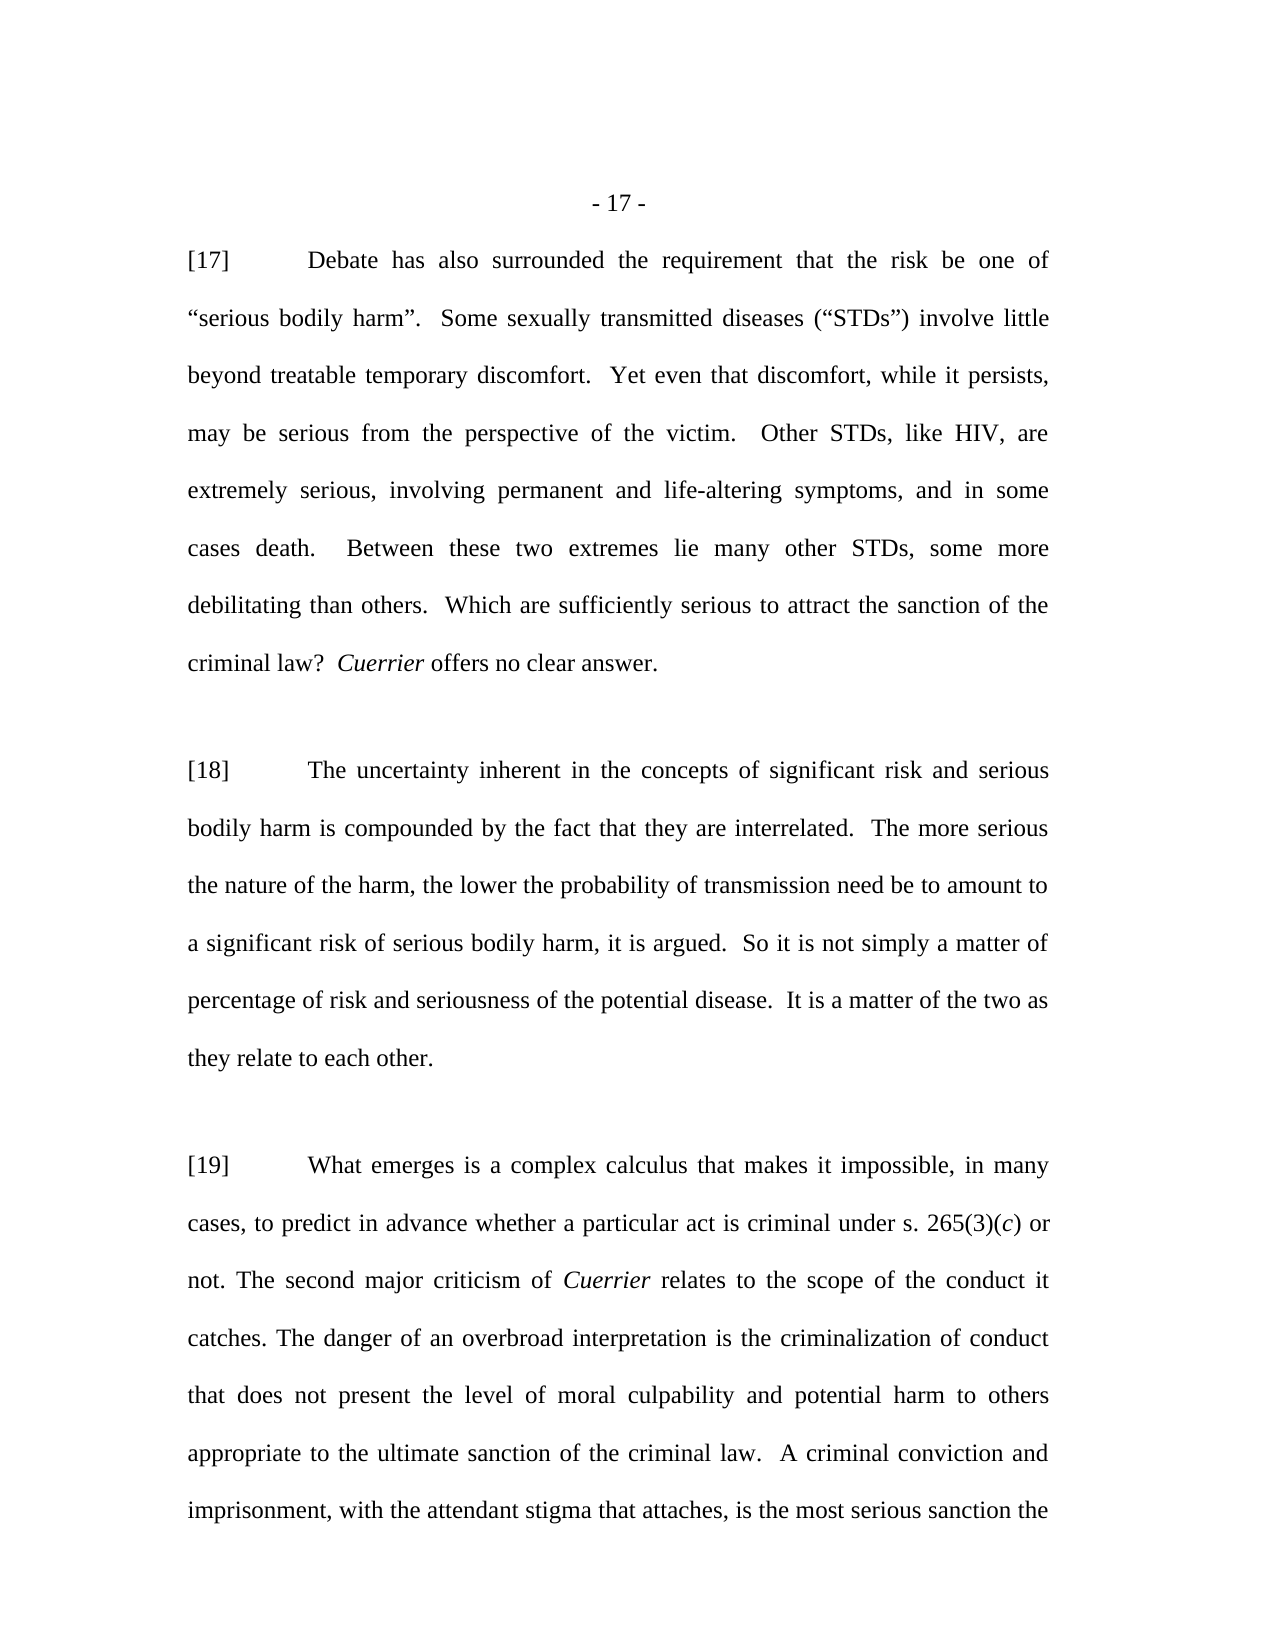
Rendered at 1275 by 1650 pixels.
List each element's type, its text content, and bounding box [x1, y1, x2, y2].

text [187, 1150, 1050, 1524]
text Debate has also surrounded the requirement that the risk be one of “serious bodily harm”. Some sexually transmitted diseases (“STDs”) involve little beyond treatable temporary discomfort. Yet even that discomfort, while it persists, may be serious from the perspective of the victim. Other STDs, like HIV, are extremely serious, involving permanent and life-altering symptoms, and in some cases death. Between these two extremes lie many other STDs, some more debilitating than others. Which are sufficiently serious to attract the sanction of the criminal law? Cuerrier offers no clear answer. [187, 245, 1050, 676]
text The uncertainty inherent in the concepts of significant risk and serious bodily harm is compounded by the fact that they are interrelated. The more serious the nature of the harm, the lower the probability of transmission need be to amount to a significant risk of serious bodily harm, it is argued. So it is not simply a matter of percentage of risk and seriousness of the potential disease. It is a matter of the two as they relate to each other. [187, 755, 1050, 1071]
